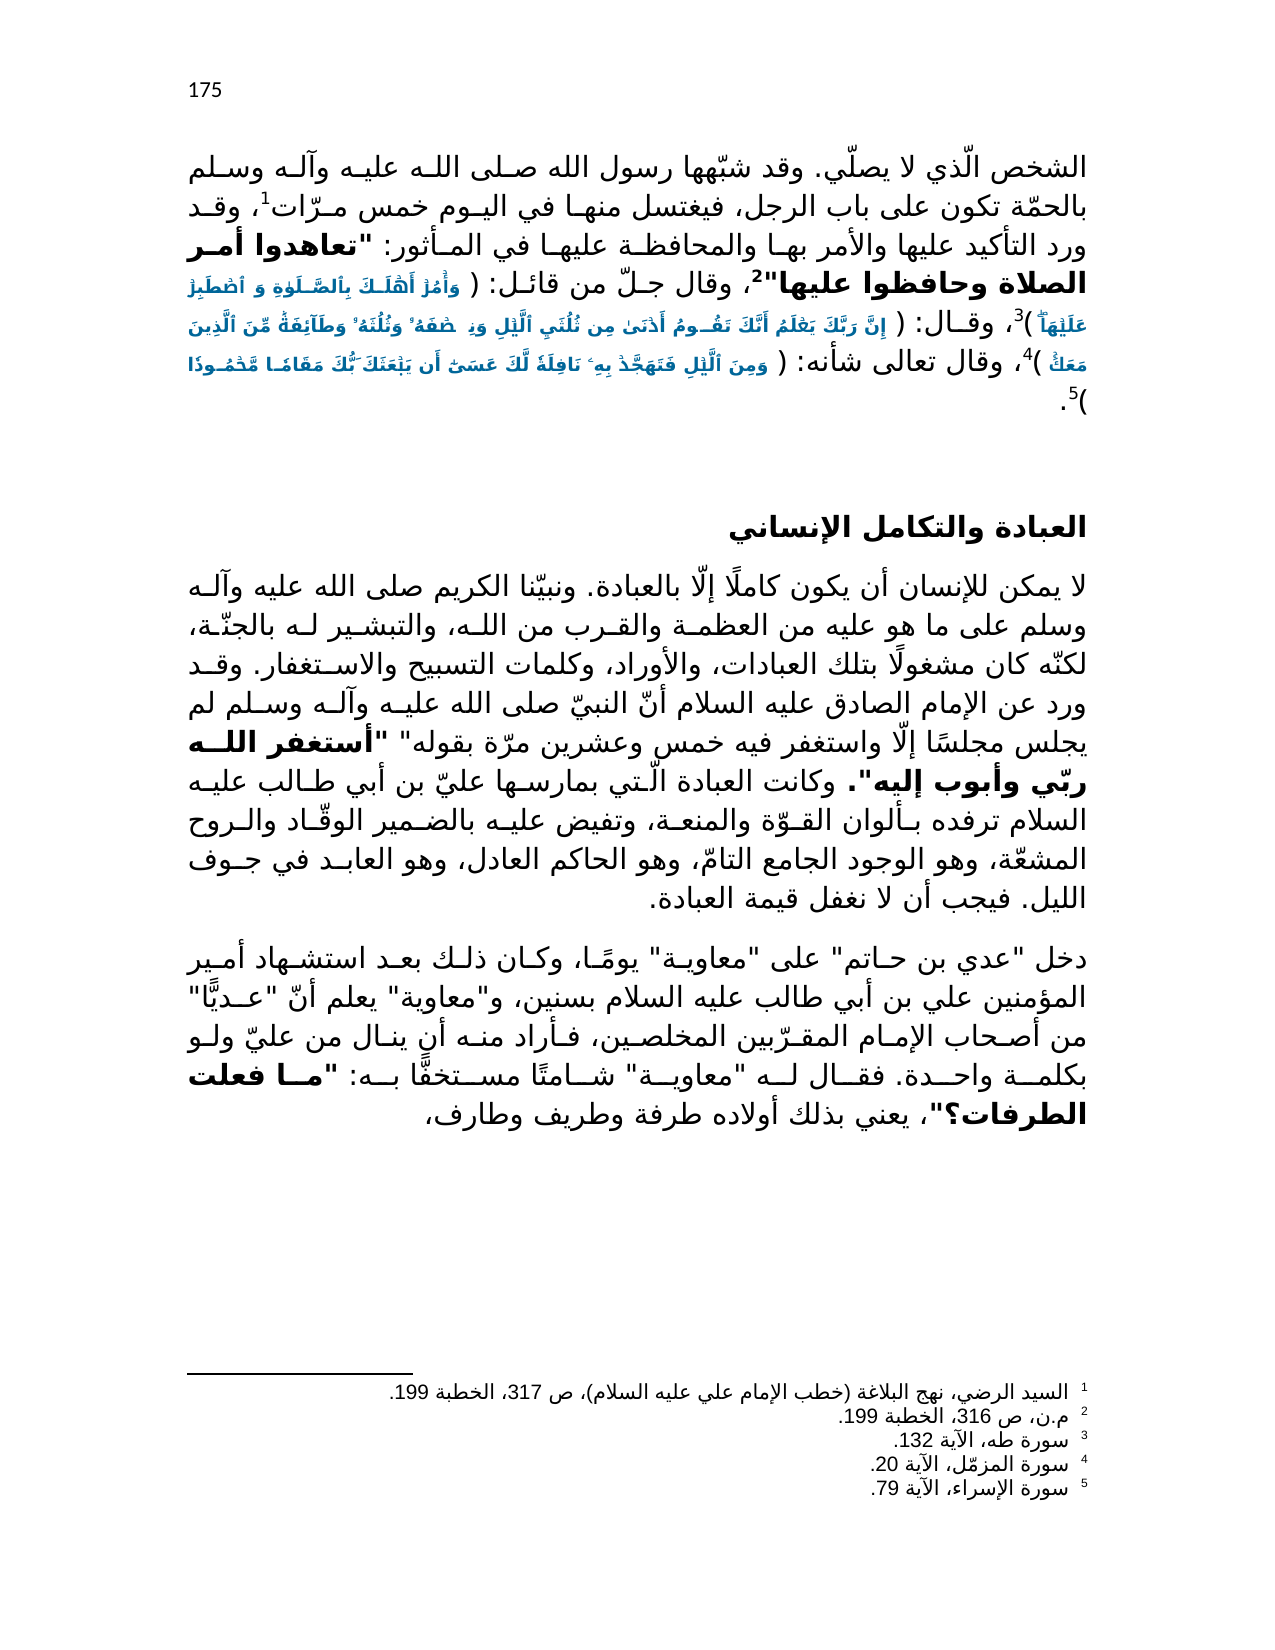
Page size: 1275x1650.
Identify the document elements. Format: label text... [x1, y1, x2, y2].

text دخل "عدي بن حاتم" على "معاوية" يومًا، وكان ذلك بعد استشهاد أمير المؤمنين علي بن أبي طالب عليه السلام بسنين، و"معاوية" يعلم أنّ "عديًّا" من أصحاب الإمام المقرّبين المخلصين، فأراد منه أن ينال من عليّ ولو بكلمة واحدة. فقال له "معاوية" شامتًا مستخفًّا به: "ما فعلت الطرفات؟"، يعني بذلك أولاده طرفة وطريف وطارف، [187, 941, 1087, 1131]
text الشخص الّذي لا يصلّي. وقد شبّهها رسول الله صلى الله عليه وآله وسلم بالحمّة تكون على باب الرجل، فيغتسل منها في اليوم خمس مرّات، وقد ورد التأكيد عليها والأمر بها والمحافظة عليها في المأثور: "تعاهدوا أمر الصلاة وحافظوا عليها"، وقال جلّ من قائل: ﴿ وَأۡمُرۡ أَهۡلَكَ بِٱلصَّلَوٰةِ وَٱصۡطَبِرۡ عَلَيۡهَاۖ ﴾، وقال: ﴿ إِنَّ رَبَّكَ يَعۡلَمُ أَنَّكَ تَقُومُ أَدۡنَىٰ مِن ثُلُثَيِ ٱلَّيۡلِ وَنِصۡفَهُۥ وَثُلُثَهُۥ وَطَآئِفَةٞ مِّنَ ٱلَّذِينَ مَعَكَۚ ﴾، وقال تعالى شأنه: ﴿ وَمِنَ ٱلَّيۡلِ فَتَهَجَّدۡ بِهِۦ نَافِلَةٗ لَّكَ عَسَىٰٓ أَن يَبۡعَثَكَ َبُّكَ مَقَامٗا مَّحۡمُودٗا ﴾. [187, 150, 1087, 418]
text لا يمكن للإنسان أن يكون كاملًا إلّا بالعبادة. ونبيّنا الكريم صلى الله عليه وآله وسلم على ما هو عليه من العظمة والقرب من الله، والتبشير له بالجنّة، لكنّه كان مشغولًا بتلك العبادات، والأوراد، وكلمات التسبيح والاستغفار. وقد ورد عن الإمام الصادق عليه السلام أنّ النبيّ صلى الله عليه وآله وسلم لم يجلس مجلسًا إلّا واستغفر فيه خمس وعشرين مرّة بقوله" "أستغفر الله ربّي وأبوب إليه". وكانت العبادة الّتي بمارسها عليّ بن أبي طالب عليه السلام ترفده بألوان القوّة والمنعة، وتفيض عليه بالضمير الوقّاد والروح المشعّة، وهو الوجود الجامع التامّ، وهو الحاكم العادل، وهو العابد في جوف الليل. فيجب أن لا نغفل قيمة العبادة. [187, 570, 1087, 915]
text العبادة والتكامل الإنساني [187, 510, 1087, 544]
